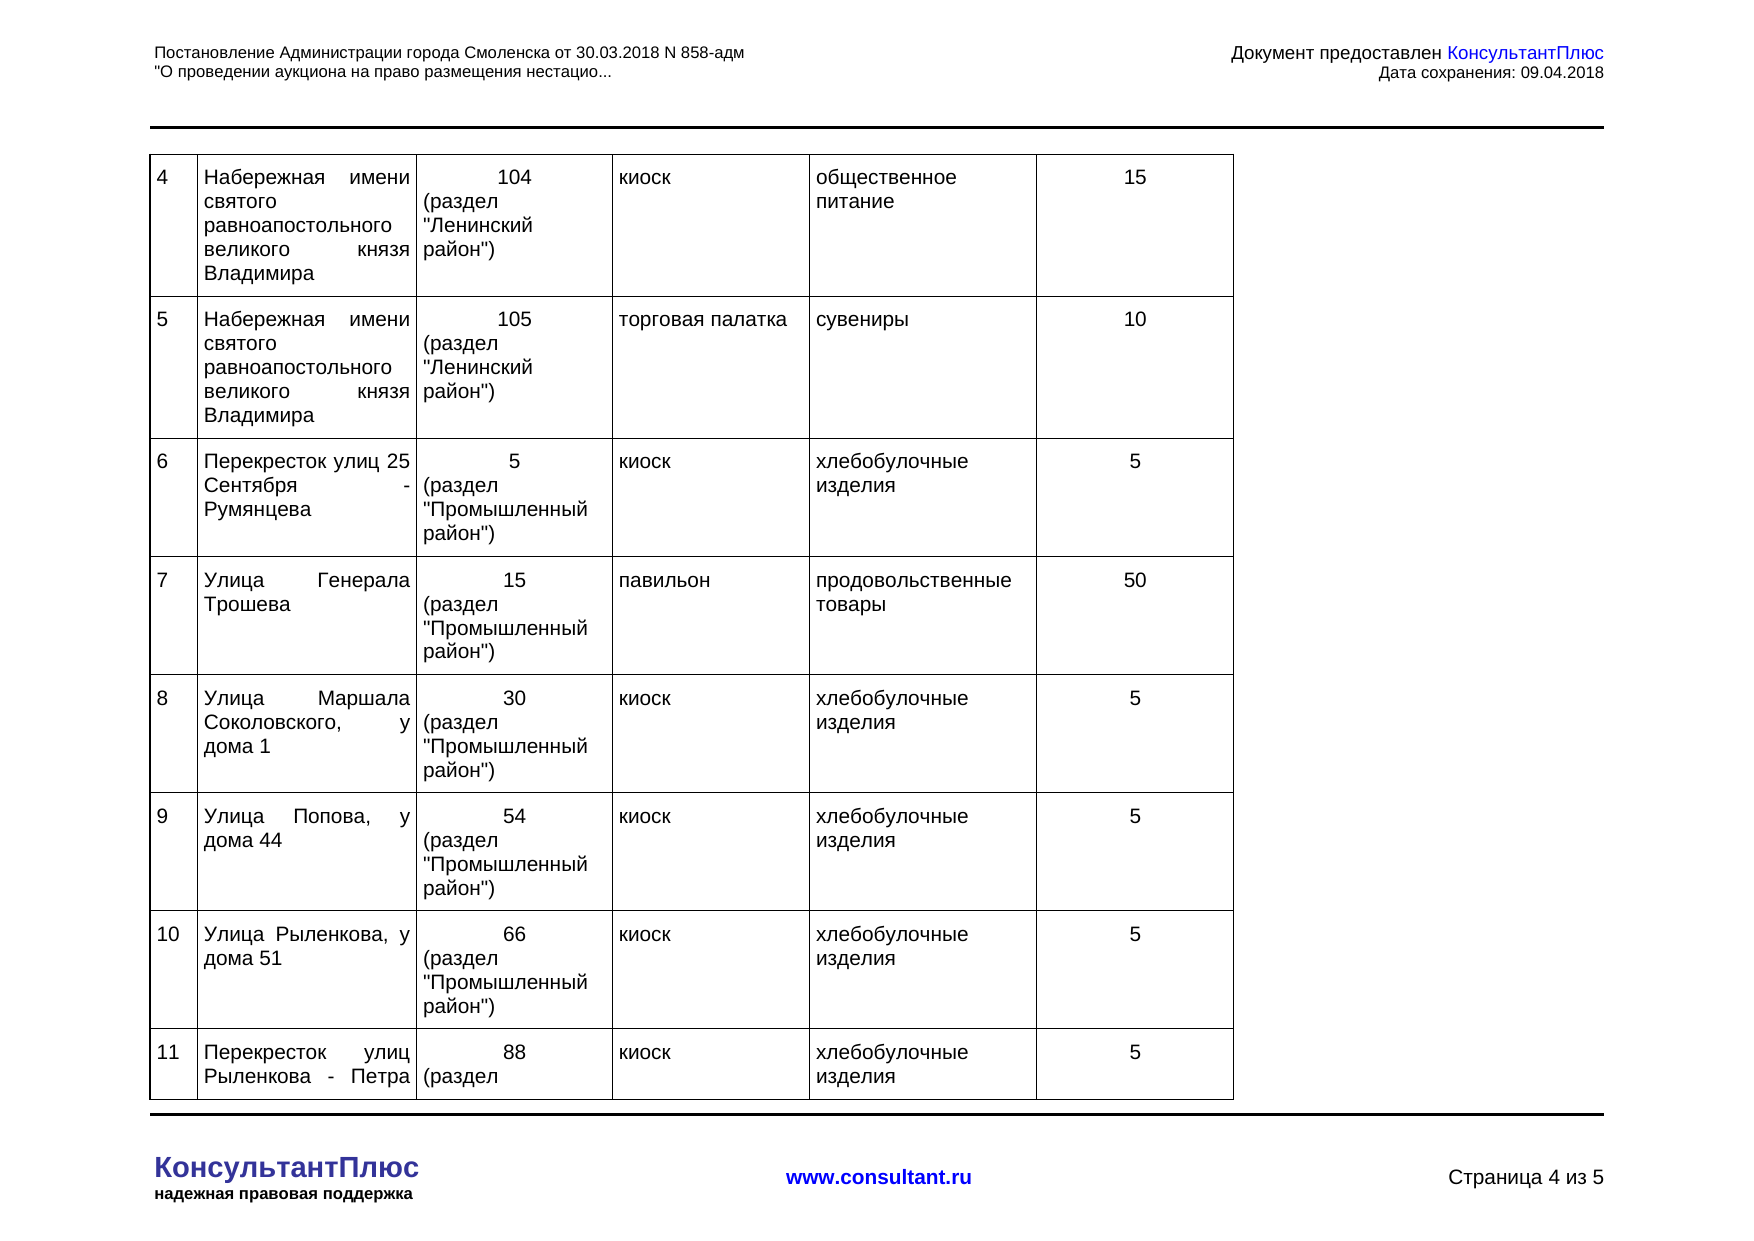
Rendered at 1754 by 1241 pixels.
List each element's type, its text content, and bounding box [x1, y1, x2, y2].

table_cell 8 [151, 675, 197, 792]
table_cell 10 [151, 911, 197, 1028]
table_cell 9 [151, 793, 197, 910]
table_cell хлебобулочные изделия [810, 793, 1036, 910]
table_cell 5 [1037, 675, 1233, 792]
table_cell 54 (раздел "Промышленный район") [417, 793, 612, 910]
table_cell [417, 1029, 612, 1098]
table_cell Набережная имени святого равноапостольного великого князя Владимира [198, 297, 416, 438]
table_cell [198, 1029, 416, 1098]
table_cell Улица Рыленкова, у дома 51 [198, 911, 416, 1028]
table_cell 50 [1037, 557, 1233, 674]
table_cell 105 (раздел "Ленинский район") [417, 297, 612, 438]
table_cell 5 [1037, 1029, 1233, 1098]
table_cell хлебобулочные изделия [810, 439, 1036, 556]
table_cell продовольственные товары [810, 557, 1036, 674]
table_cell 7 [151, 557, 197, 674]
table_cell киоск [613, 675, 809, 792]
table_cell 15 [1037, 155, 1233, 296]
table_cell 11 [151, 1029, 197, 1098]
table_cell Улица Маршала Соколовского, у дома 1 [198, 675, 416, 792]
table_cell Перекресток улиц 25 Сентября - Румянцева [198, 439, 416, 556]
table_cell хлебобулочные изделия [810, 675, 1036, 792]
table_cell хлебобулочные изделия [810, 911, 1036, 1028]
table_cell 4 [151, 155, 197, 296]
table_cell Набережная имени святого равноапостольного великого князя Владимира [198, 155, 416, 296]
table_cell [810, 1029, 1036, 1098]
table_cell Улица Генерала Трошева [198, 557, 416, 674]
table_cell Улица Попова, у дома 44 [198, 793, 416, 910]
table_cell торговая палатка [613, 297, 809, 438]
table_cell 30 (раздел "Промышленный район") [417, 675, 612, 792]
table_cell сувениры [810, 297, 1036, 438]
table_cell киоск [613, 439, 809, 556]
table_cell киоск [613, 1029, 809, 1098]
table_cell павильон [613, 557, 809, 674]
table_cell 5 (раздел "Промышленный район") [417, 439, 612, 556]
table_cell 104 (раздел "Ленинский район") [417, 155, 612, 296]
table_cell 15 (раздел "Промышленный район") [417, 557, 612, 674]
table_cell 10 [1037, 297, 1233, 438]
table_cell киоск [613, 793, 809, 910]
table_cell киоск [613, 155, 809, 296]
table_cell 6 [151, 439, 197, 556]
table_cell 5 [1037, 439, 1233, 556]
table_cell 5 [1037, 911, 1233, 1028]
table_cell 5 [151, 297, 197, 438]
table_cell 66 (раздел "Промышленный район") [417, 911, 612, 1028]
table_cell общественное питание [810, 155, 1036, 296]
table_cell киоск [613, 911, 809, 1028]
table_cell 5 [1037, 793, 1233, 910]
